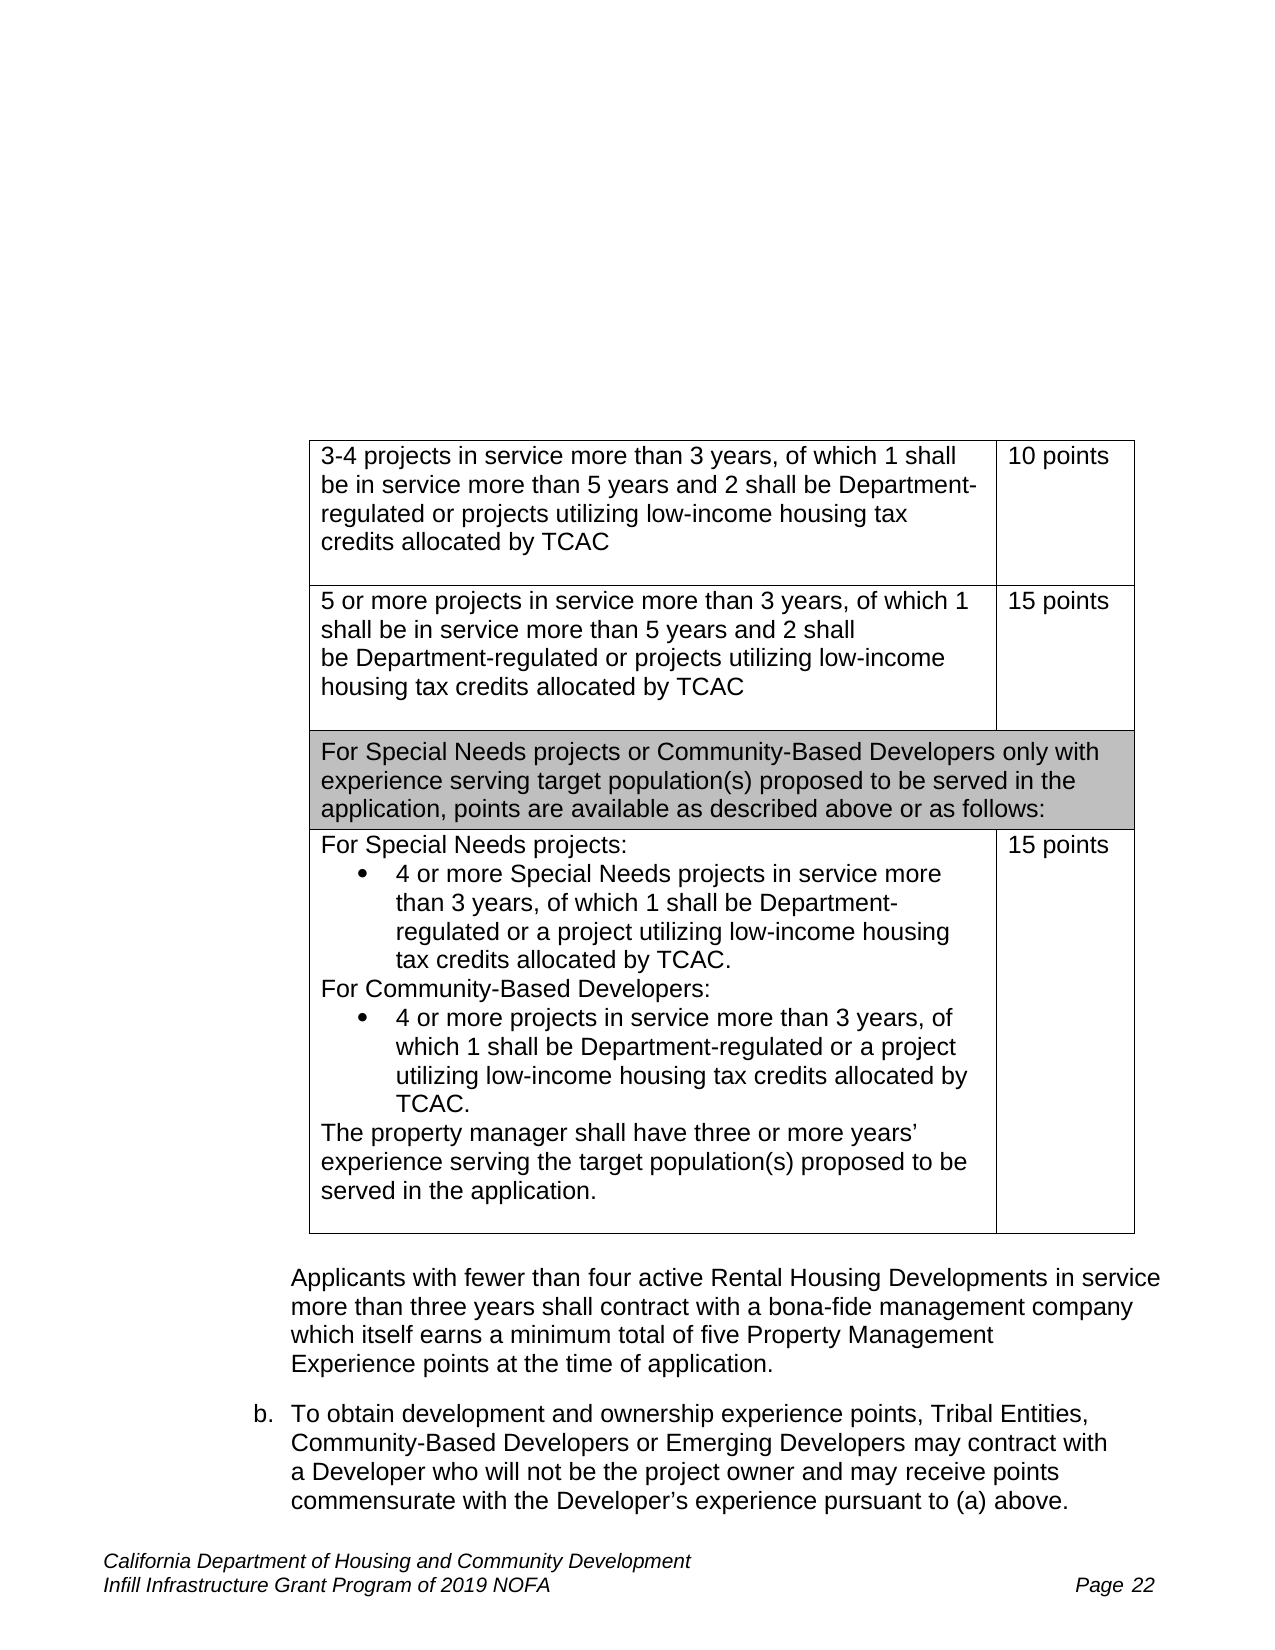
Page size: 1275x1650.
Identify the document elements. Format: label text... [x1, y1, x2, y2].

table_header 10 points [997, 441, 1134, 585]
text Applicants with fewer than four active Rental Housing Developments in service more than three years shall contract with a bona-fide management company which itself earns a minimum total of five Property Management Experience points at the time of application. [291, 1263, 1162, 1378]
table_cell For Special Needs projects or Community-Based Developers only with experience serving target population(s) proposed to be served in the application, points are available as described above or as follows: [310, 731, 1134, 829]
table_cell 15 points [997, 830, 1134, 1233]
table_cell 5 or more projects in service more than 3 years, of which 1 shall be in service more than 5 years and 2 shall be Department-regulated or projects utilizing low-income housing tax credits allocated by TCAC [310, 586, 996, 729]
table_cell 15 points [997, 586, 1134, 729]
list To obtain development and ownership experience points, Tribal Entities, Community-Based Developers or Emerging Developers may contract with a Developer who will not be the project owner and may receive points commensurate with the Developer’s experience pursuant to (a) above. [253, 1399, 1162, 1514]
table_header 3-4 projects in service more than 3 years, of which 1 shall be in service more than 5 years and 2 shall be Department-regulated or projects utilizing low-income housing tax credits allocated by TCAC [310, 441, 996, 585]
table_cell For Special Needs projects: 4 or more Special Needs projects in service more than 3 years, of which 1 shall be Department-regulated or a project utilizing low-income housing tax credits allocated by TCAC. For Community-Based Developers: 4 or more projects in service more than 3 years, of which 1 shall be Department-regulated or a project utilizing low-income housing tax credits allocated by TCAC. The property manager shall have three or more years’ experience serving the target population(s) proposed to be served in the application. [310, 830, 996, 1233]
